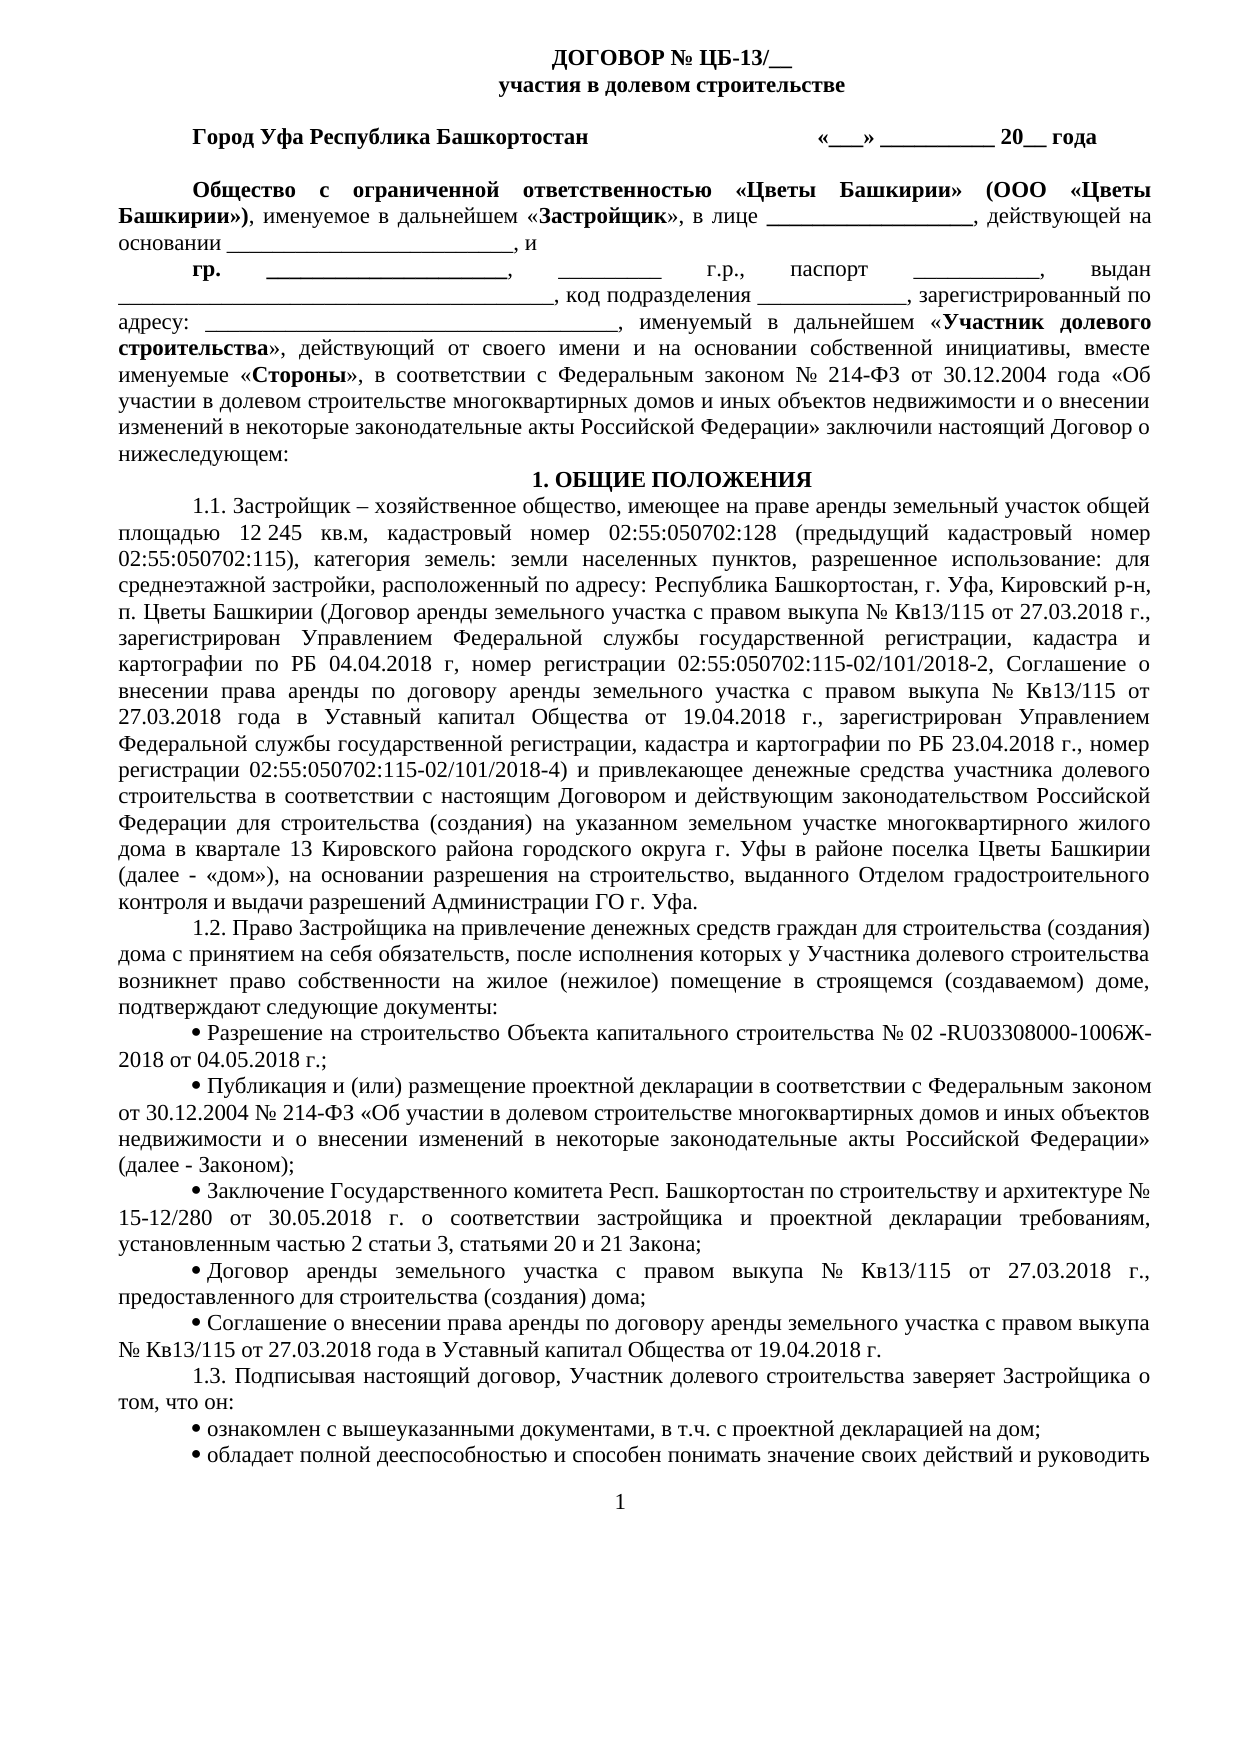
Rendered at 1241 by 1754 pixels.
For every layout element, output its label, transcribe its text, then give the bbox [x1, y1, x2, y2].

text гр. _____________________, _________ г.р., паспорт ___________, выдан ______________________________________, код подразделения _____________, зарегистрированный по адресу: ____________________________________, именуемый в дальнейшем «Участник долевого строительства», действующий от своего имени и на основании собственной инициативы, вместе именуемые «Стороны», в соответствии с Федеральным законом № 214-ФЗ от 30.12.2004 года «Об участии в долевом строительстве многоквартирных домов и иных объектов недвижимости и о внесении изменений в некоторые законодательные акты Российской Федерации» заключили настоящий Договор о нижеследующем: [118, 255, 1152, 466]
text 1.3. Подписывая настоящий договор, Участник долевого строительства заверяет Застройщика о том, что он: [118, 1362, 1152, 1415]
text ДОГОВОР № ЦБ-13/__ [118, 44, 1152, 71]
text участия в долевом строительстве [118, 71, 1152, 97]
list Публикация и (или) размещение проектной декларации в соответствии с Федеральным законом от 30.12.2004 № 214-ФЗ «Об участии в долевом строительстве многоквартирных домов и иных объектов недвижимости и о внесении изменений в некоторые законодательные акты Российской Федерации» (далее - Законом); [118, 1072, 1152, 1178]
text Общество с ограниченной ответственностью «Цветы Башкирии» (ООО «Цветы Башкирии»), именуемое в дальнейшем «Застройщик», в лице __________________, действующей на основании _________________________, и [118, 176, 1152, 255]
text 1. ОБЩИЕ ПОЛОЖЕНИЯ [118, 466, 1152, 492]
list ознакомлен с вышеуказанными документами, в т.ч. с проектной декларацией на дом; [118, 1415, 1152, 1441]
list Договор аренды земельного участка с правом выкупа № Кв13/115 от 27.03.2018 г., предоставленного для строительства (создания) дома; [118, 1257, 1152, 1309]
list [118, 1441, 1152, 1467]
list Разрешение на строительство Объекта капитального строительства № 02 -RU03308000-1006Ж-2018 от 04.05.2018 г.; [118, 1019, 1152, 1072]
list Заключение Государственного комитета Респ. Башкортостан по строительству и архитектуре № 15-12/280 от 30.05.2018 г. о соответствии застройщика и проектной декларации требованиям, установленным частью 2 статьи 3, статьями 20 и 21 Закона; [118, 1178, 1152, 1257]
text Город Уфа Республика Башкортостан «___» __________ 20__ года [118, 123, 1152, 150]
text 1.1. Застройщик – хозяйственное общество, имеющее на праве аренды земельный участок общей площадью 12 245 кв.м, кадастровый номер 02:55:050702:128 (предыдущий кадастровый номер 02:55:050702:115), категория земель: земли населенных пунктов, разрешенное использование: для среднеэтажной застройки, расположенный по адресу: Республика Башкортостан, г. Уфа, Кировский р-н, п. Цветы Башкирии (Договор аренды земельного участка с правом выкупа № Кв13/115 от 27.03.2018 г., зарегистрирован Управлением Федеральной службы государственной регистрации, кадастра и картографии по РБ 04.04.2018 г, номер регистрации 02:55:050702:115-02/101/2018-2, Соглашение о внесении права аренды по договору аренды земельного участка с правом выкупа № Кв13/115 от 27.03.2018 года в Уставный капитал Общества от 19.04.2018 г., зарегистрирован Управлением Федеральной службы государственной регистрации, кадастра и картографии по РБ 23.04.2018 г., номер регистрации 02:55:050702:115-02/101/2018-4) и привлекающее денежные средства участника долевого строительства в соответствии с настоящим Договором и действующим законодательством Российской Федерации для строительства (создания) на указанном земельном участке многоквартирного жилого дома в квартале 13 Кировского района городского округа г. Уфы в районе поселка Цветы Башкирии (далее - «дом»), на основании разрешения на строительство, выданного Отделом градостроительного контроля и выдачи разрешений Администрации ГО г. Уфа. [118, 492, 1152, 914]
text 1.2. Право Застройщика на привлечение денежных средств граждан для строительства (создания) дома с принятием на себя обязательств, после исполнения которых у Участника долевого строительства возникнет право собственности на жилое (нежилое) помещение в строящемся (создаваемом) доме, подтверждают следующие документы: [118, 914, 1152, 1019]
list Соглашение о внесении права аренды по договору аренды земельного участка с правом выкупа № Кв13/115 от 27.03.2018 года в Уставный капитал Общества от 19.04.2018 г. [118, 1309, 1152, 1362]
